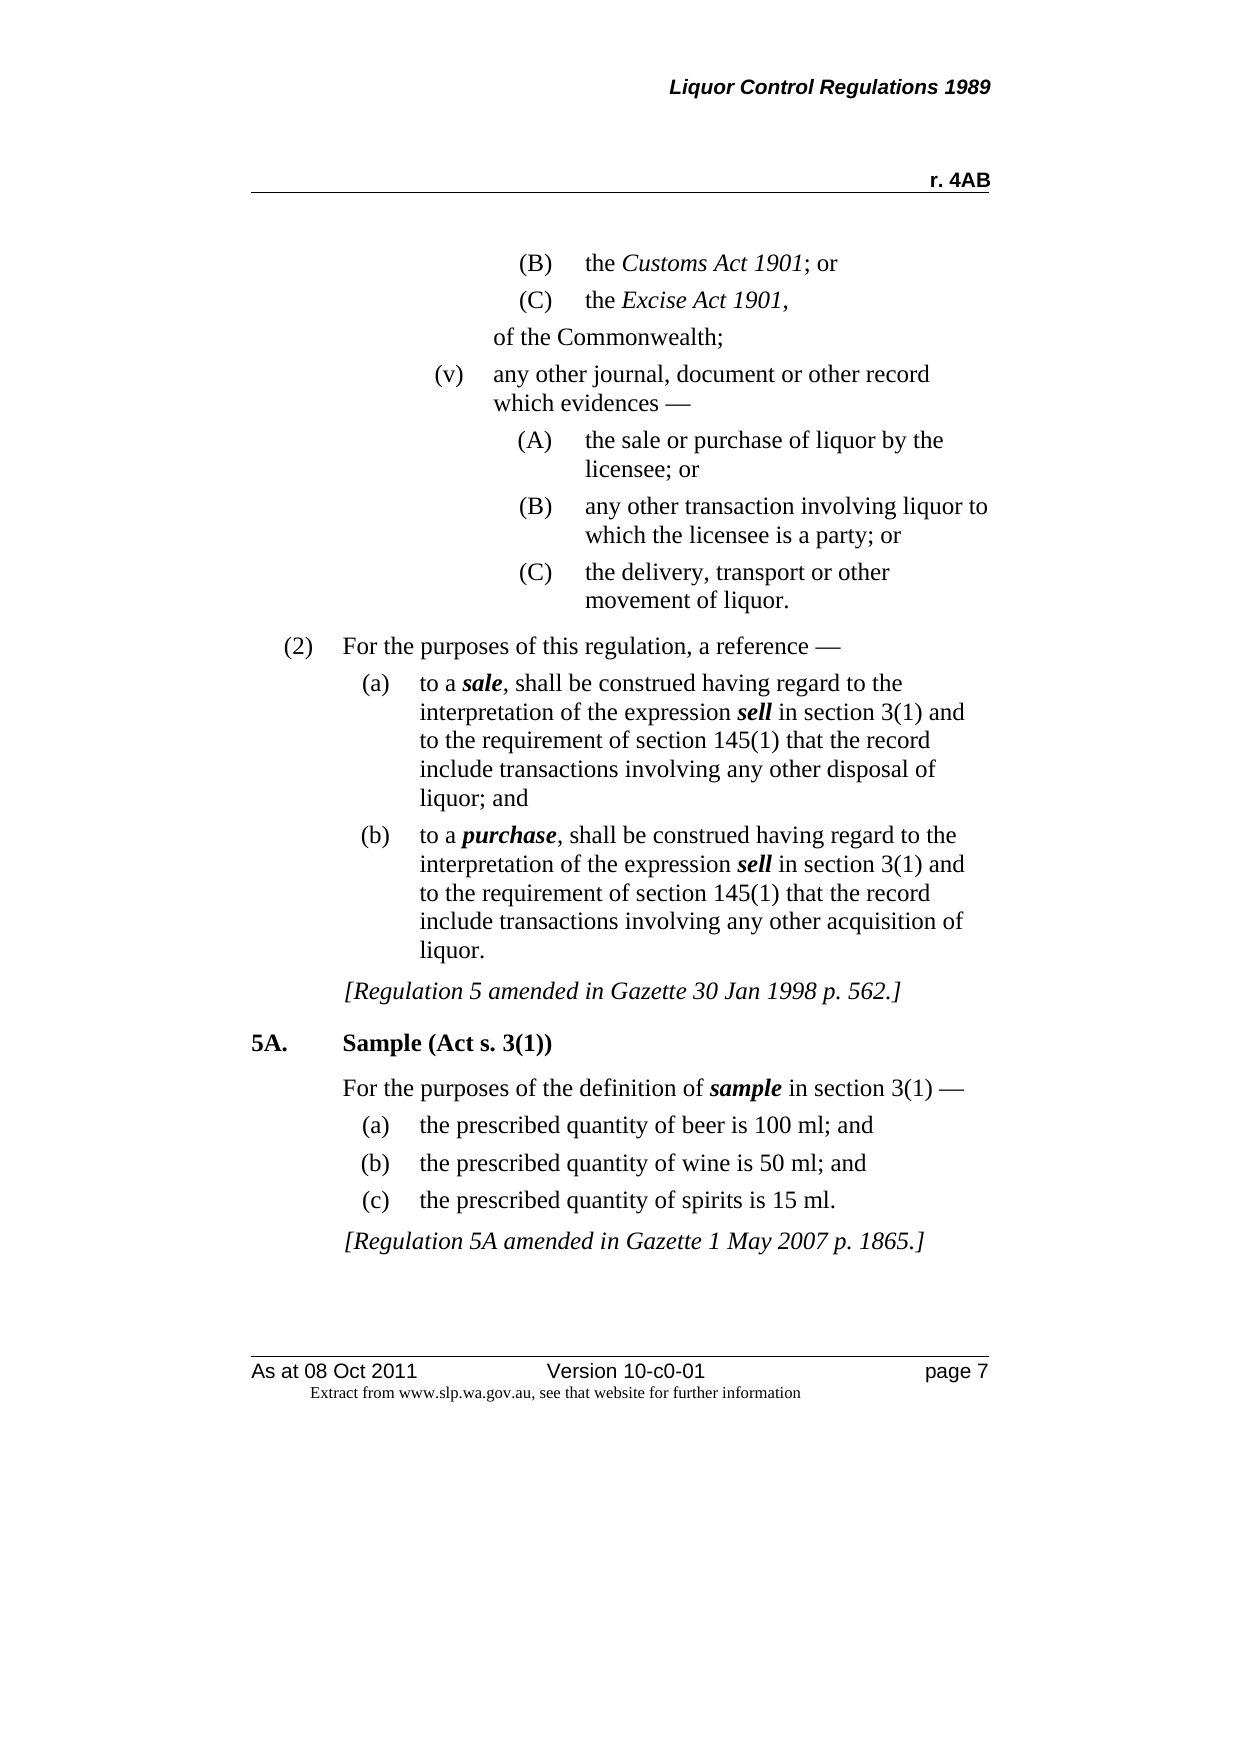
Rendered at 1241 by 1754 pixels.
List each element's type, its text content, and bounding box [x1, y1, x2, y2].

text (b) the prescribed quantity of wine is 50 ml; and [251, 1148, 989, 1176]
text (a) to a sale, shall be construed having regard to the interpretation of the expression sell in section 3(1) and to the requirement of section 145(1) that the record include transactions involving any other disposal of liquor; and [251, 668, 989, 812]
text (C) the delivery, transport or other movement of liquor. [251, 557, 989, 614]
text (v) any other journal, document or other record which evidences — [251, 359, 989, 417]
text For the purposes of the definition of sample in section 3(1) — [251, 1073, 989, 1102]
text (A) the sale or purchase of liquor by the licensee; or [251, 425, 989, 483]
text (2) For the purposes of this regulation, a reference — [251, 631, 989, 660]
text (b) to a purchase, shall be construed having regard to the interpretation of the expression sell in section 3(1) and to the requirement of section 145(1) that the record include transactions involving any other acquisition of liquor. [251, 820, 989, 964]
text [Regulation 5 amended in Gazette 30 Jan 1998 p. 562.] [251, 976, 989, 1005]
text of the Commonwealth; [251, 322, 989, 351]
subtitle 5A. Sample (Act s. 3(1)) [251, 1028, 989, 1057]
text (C) the Excise Act 1901, [251, 285, 989, 314]
text (a) the prescribed quantity of beer is 100 ml; and [251, 1111, 989, 1139]
text (B) the Customs Act 1901; or [251, 248, 989, 277]
text (B) any other transaction involving liquor to which the licensee is a party; or [251, 491, 989, 548]
text (c) the prescribed quantity of spirits is 15 ml. [251, 1185, 989, 1213]
text [Regulation 5A amended in Gazette 1 May 2007 p. 1865.] [251, 1226, 989, 1255]
